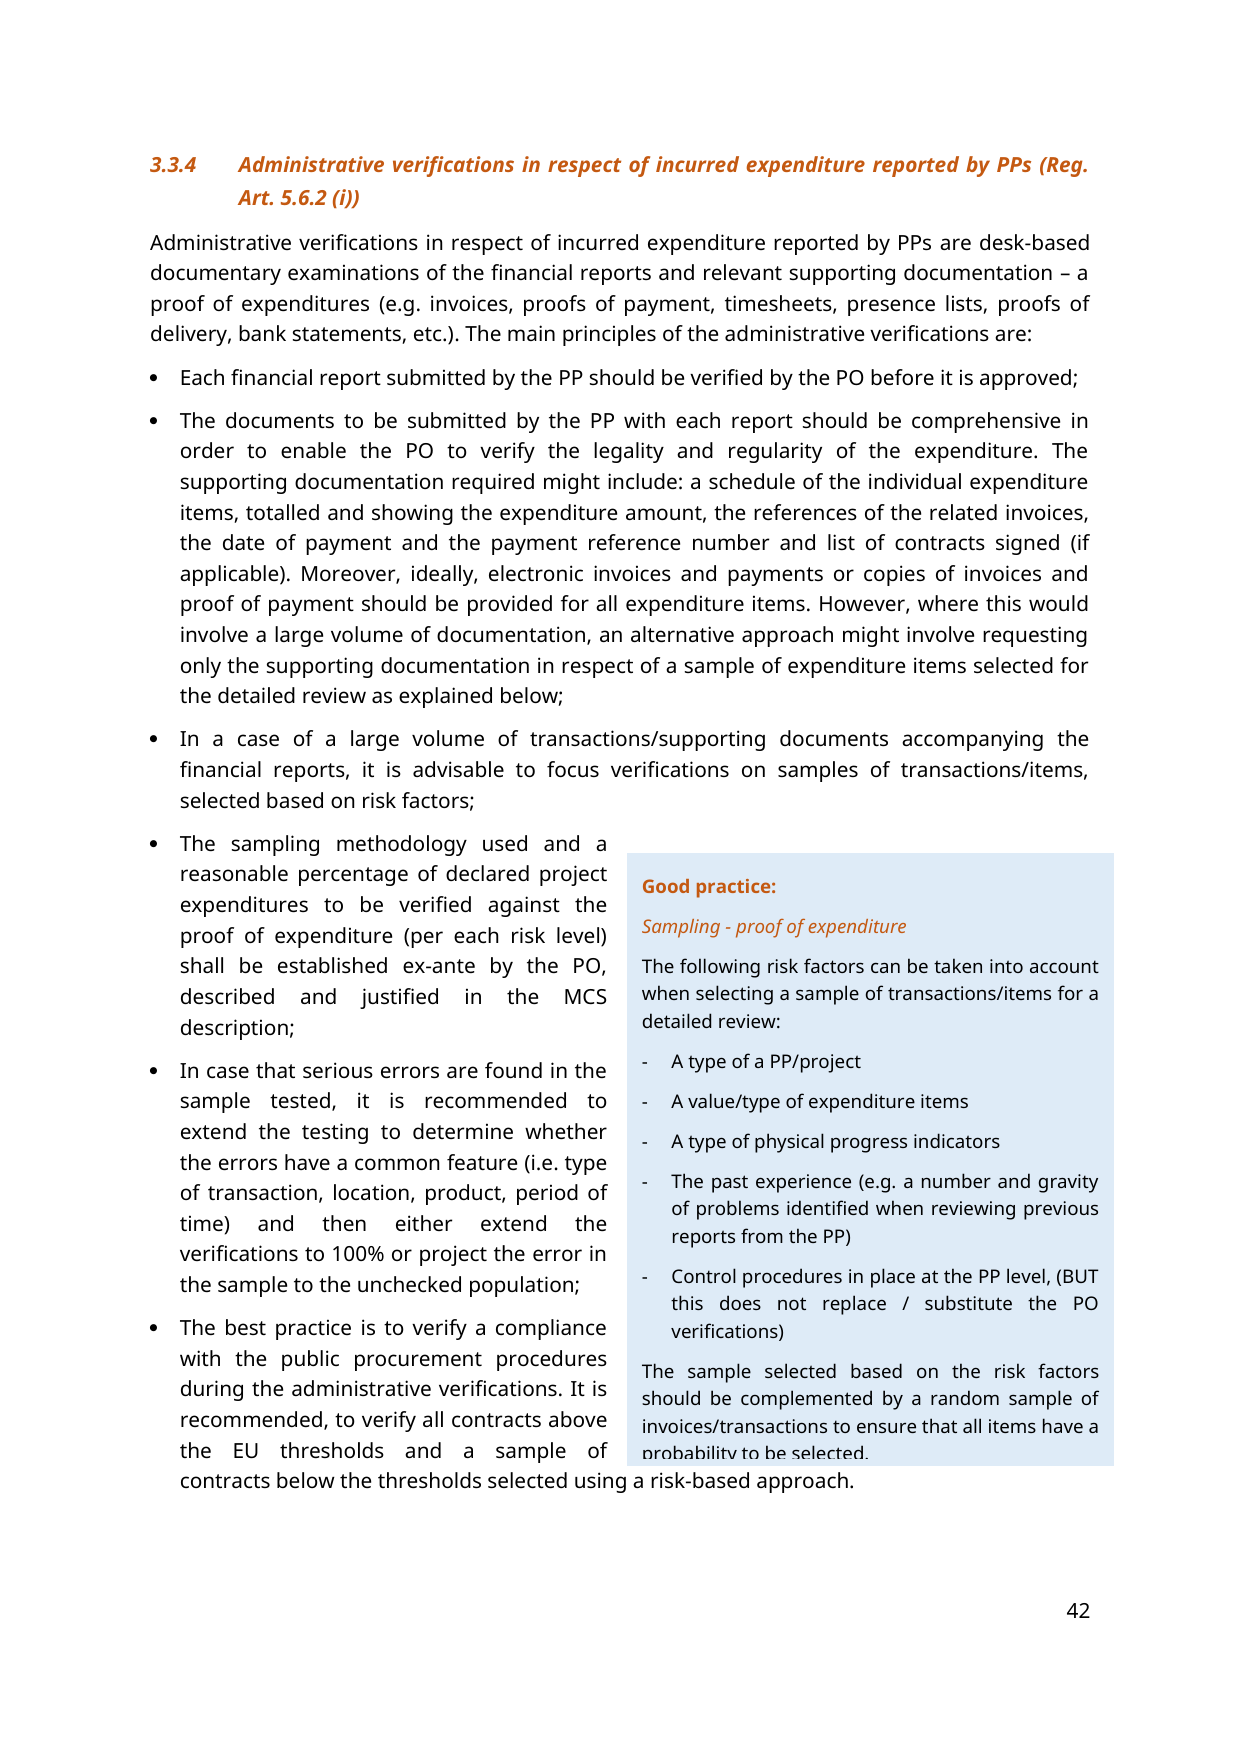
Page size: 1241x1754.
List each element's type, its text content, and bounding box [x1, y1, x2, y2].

subtitle Administrative verifications in respect of incurred expenditure reported by PPs (Reg. Art. 5.6.2 (i)) [150, 150, 1090, 211]
list The documents to be submitted by the PP with each report should be comprehensive in order to enable the PO to verify the legality and regularity of the expenditure. The supporting documentation required might include: a schedule of the individual expenditure items, totalled and showing the expenditure amount, the references of the related invoices, the date of payment and the payment reference number and list of contracts signed (if applicable). Moreover, ideally, electronic invoices and payments or copies of invoices and proof of payment should be provided for all expenditure items. However, where this would involve a large volume of documentation, an alternative approach might involve requesting only the supporting documentation in respect of a sample of expenditure items selected for the detailed review as explained below; [150, 406, 1090, 710]
list The best practice is to verify a compliance with the public procurement procedures during the administrative verifications. It is recommended, to verify all contracts above the EU thresholds and a sample of contracts below the thresholds selected using a risk-based approach. [150, 1313, 1090, 1495]
list Each financial report submitted by the PP should be verified by the PO before it is approved; [150, 363, 1090, 391]
list In a case of a large volume of transactions/supporting documents accompanying the financial reports, it is advisable to focus verifications on samples of transactions/items, selected based on risk factors; [150, 724, 1090, 814]
text Administrative verifications in respect of incurred expenditure reported by PPs are desk-based documentary examinations of the financial reports and relevant supporting documentation – a proof of expenditures (e.g. invoices, proofs of payment, timesheets, presence lists, proofs of delivery, bank statements, etc.). The main principles of the administrative verifications are: [150, 228, 1090, 348]
list In case that serious errors are found in the sample tested, it is recommended to extend the testing to determine whether the errors have a common feature (i.e. type of transaction, location, product, period of time) and then either extend the verifications to 100% or project the error in the sample to the unchecked population; [150, 1056, 1090, 1299]
list The sampling methodology used and a reasonable percentage of declared project expenditures to be verified against the proof of expenditure (per each risk level) shall be established ex-ante by the PO, described and justified in the MCS description; [150, 829, 1090, 1041]
